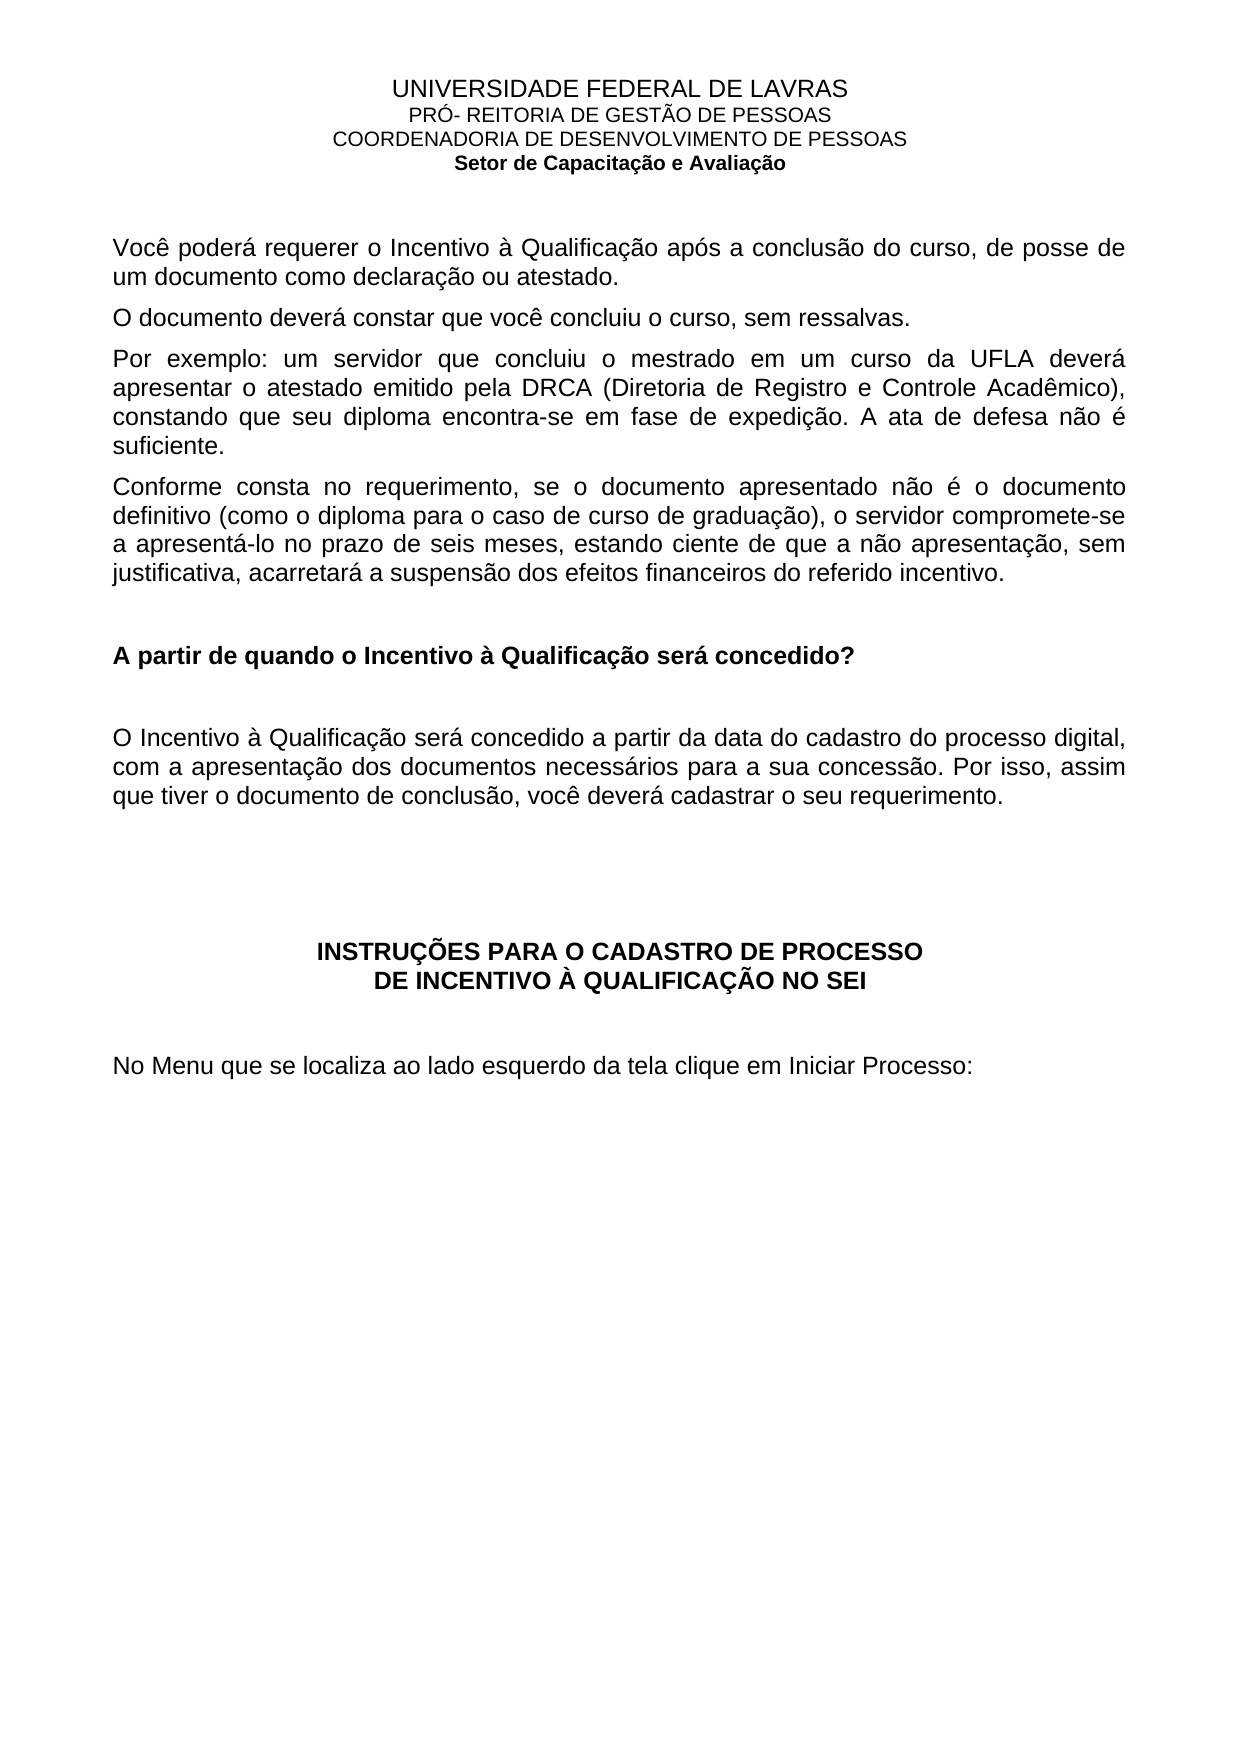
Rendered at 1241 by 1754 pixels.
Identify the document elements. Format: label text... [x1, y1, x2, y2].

text Conforme consta no requerimento, se o documento apresentado não é o documento definitivo (como o diploma para o caso de curso de graduação), o servidor compromete-se a apresentá-lo no prazo de seis meses, estando ciente de que a não apresentação, sem justificativa, acarretará a suspensão dos efeitos financeiros do referido incentivo. [112, 472, 1128, 587]
text O Incentivo à Qualificação será concedido a partir da data do cadastro do processo digital, com a apresentação dos documentos necessários para a sua concessão. Por isso, assim que tiver o documento de conclusão, você deverá cadastrar o seu requerimento. [112, 723, 1128, 809]
text A partir de quando o Incentivo à Qualificação será concedido? [112, 641, 1128, 669]
text INSTRUÇÕES PARA O CADASTRO DE PROCESSO [112, 937, 1128, 966]
text O documento deverá constar que você concluiu o curso, sem ressalvas. [112, 303, 1128, 332]
text No Menu que se localiza ao lado esquerdo da tela clique em Iniciar Processo: [112, 1051, 1128, 1080]
text DE INCENTIVO À QUALIFICAÇÃO NO SEI [112, 966, 1128, 994]
text Você poderá requerer o Incentivo à Qualificação após a conclusão do curso, de posse de um documento como declaração ou atestado. [112, 233, 1128, 291]
text Por exemplo: um servidor que concluiu o mestrado em um curso da UFLA deverá apresentar o atestado emitido pela DRCA (Diretoria de Registro e Controle Acadêmico), constando que seu diploma encontra-se em fase de expedição. A ata de defesa não é suficiente. [112, 344, 1128, 459]
